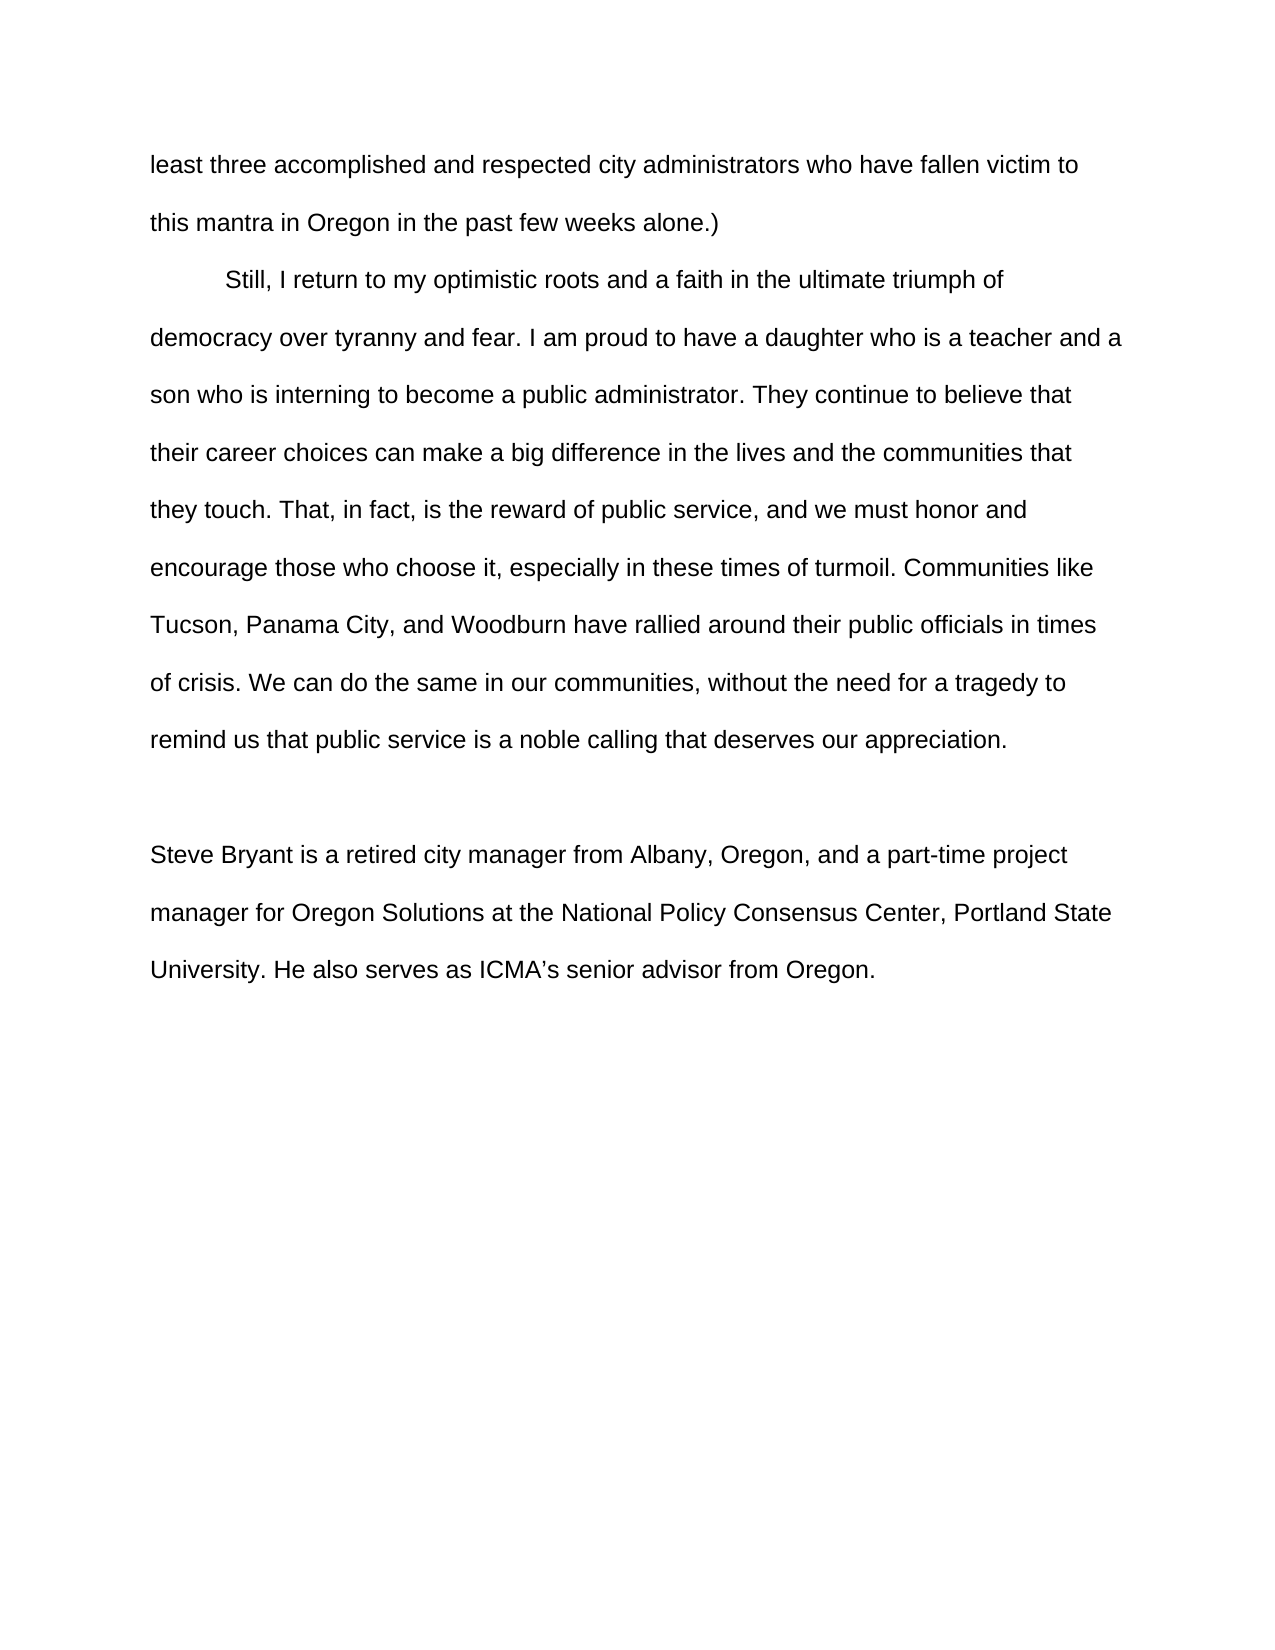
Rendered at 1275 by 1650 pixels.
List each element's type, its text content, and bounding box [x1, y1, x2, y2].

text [150, 150, 1125, 236]
text Steve Bryant is a retired city manager from , , and a part-time project manager for Oregon Solutions at the , . He also serves as ICMA’s senior advisor from . [150, 840, 1125, 984]
text Still, I return to my optimistic roots and a faith in the ultimate triumph of democracy over tyranny and fear. I am proud to have a daughter who is a teacher and a son who is interning to become a public administrator. They continue to believe that their career choices can make a big difference in the lives and the communities that they touch. That, in fact, is the reward of public service, and we must honor and encourage those who choose it, especially in these times of turmoil. Communities like City, and Woodburn have rallied around their public officials in times of crisis. We can do the same in our communities, without the need for a tragedy to remind us that public service is a noble calling that deserves our appreciation. [150, 265, 1125, 754]
